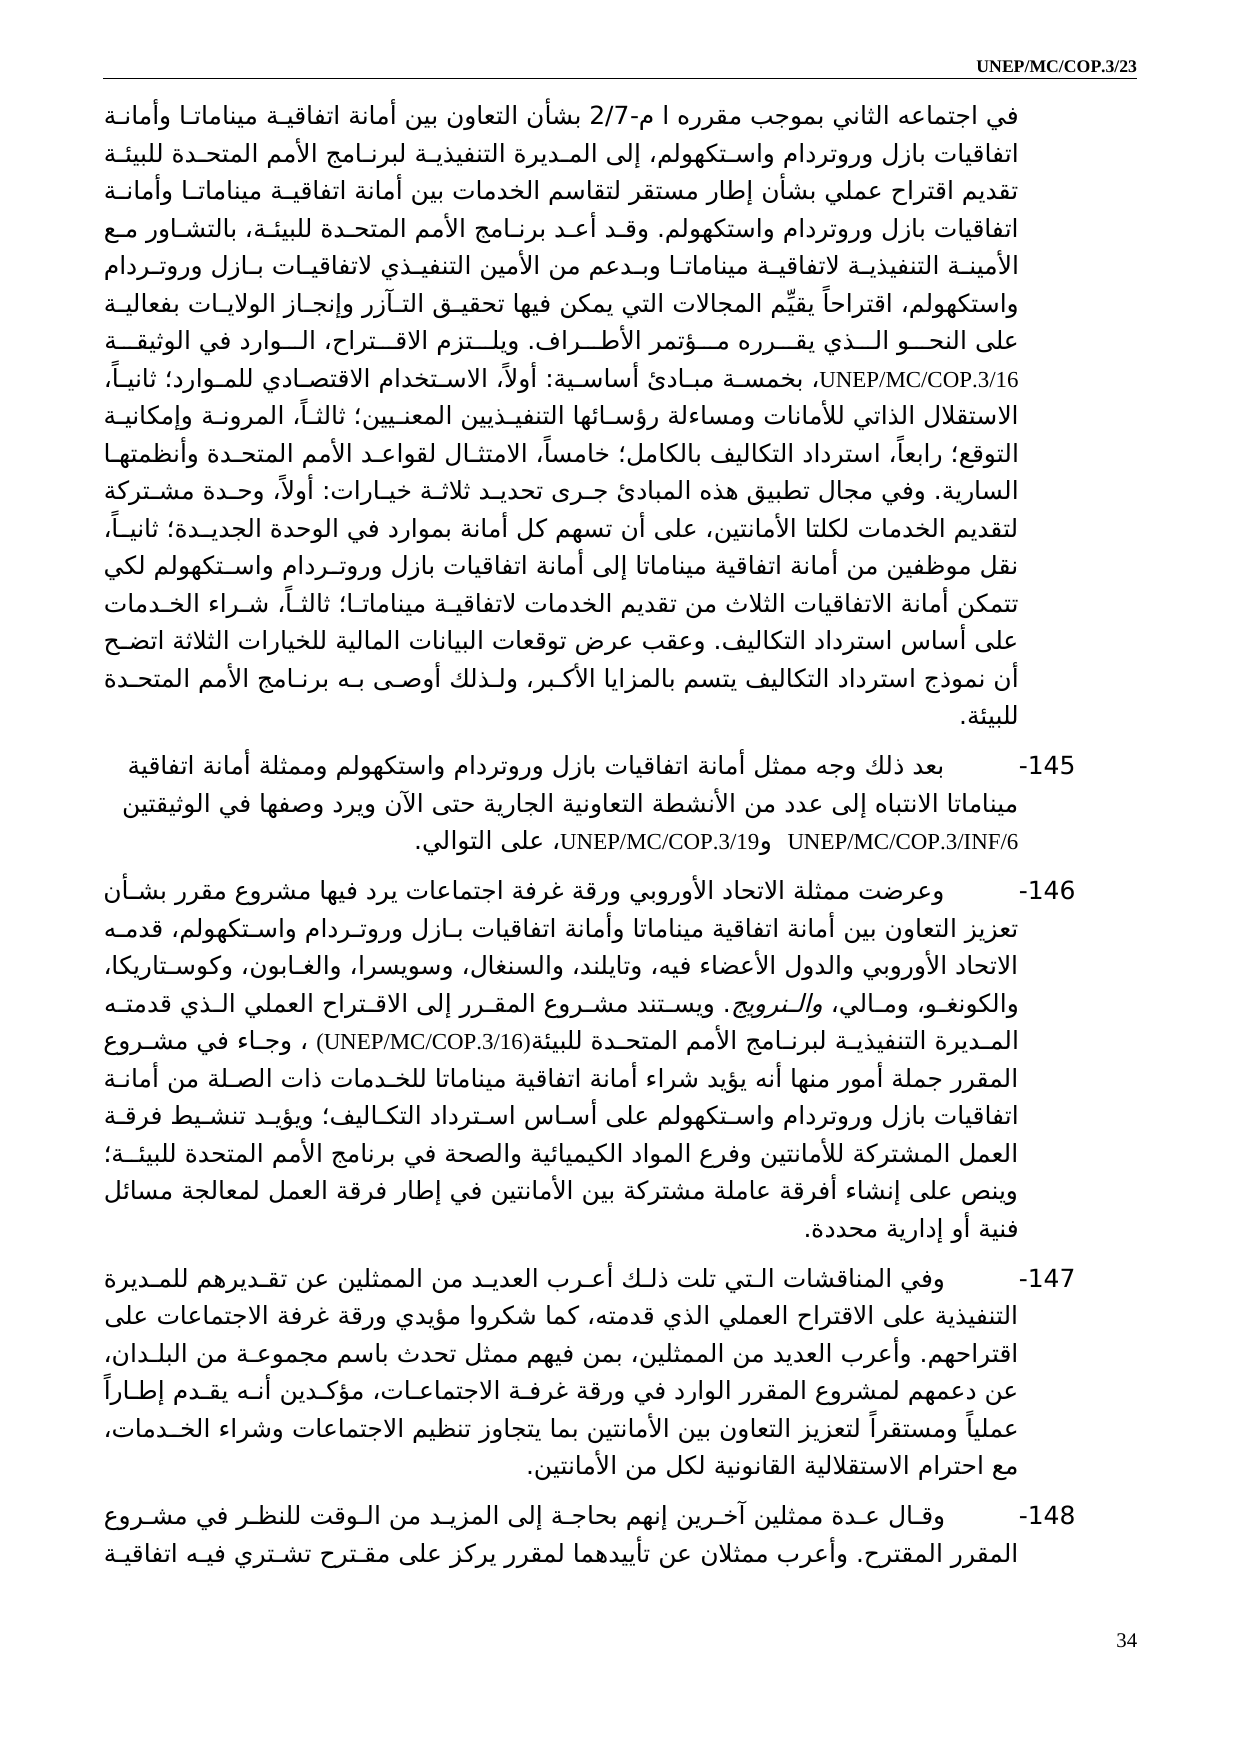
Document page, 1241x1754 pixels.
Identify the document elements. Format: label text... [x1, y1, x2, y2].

list وفي المناقشات التي تلت ذلك أعرب العديد من الممثلين عن تقديرهم للمديرة التنفيذية على الاقتراح العملي الذي قدمته، كما شكروا مؤيدي ورقة غرفة الاجتماعات على اقتراحهم. وأعرب العديد من الممثلين، بمن فيهم ممثل تحدث باسم مجموعة من البلدان، عن دعمهم لمشروع المقرر الوارد في ورقة غرفة الاجتماعات، مؤكدين أنه يقدم إطاراً عملياً ومستقراً لتعزيز التعاون بين الأمانتين بما يتجاوز تنظيم الاجتماعات وشراء الخدمات، مع احترام الاستقلالية القانونية لكل من الأمانتين. [103, 1257, 1019, 1482]
list وعرضت ممثلة الاتحاد الأوروبي ورقة غرفة اجتماعات يرد فيها مشروع مقرر بشأن تعزيز التعاون بين أمانة اتفاقية ميناماتا وأمانة اتفاقيات بازل وروتردام واستكهولم، قدمه الاتحاد الأوروبي والدول الأعضاء فيه، وتايلند، والسنغال، وسويسرا، والغابون، وكوستاريكا، والكونغو، ومالي، والنرويج. ويستند مشروع المقرر إلى الاقتراح العملي الذي قدمته المديرة التنفيذية لبرنامج الأمم المتحدة للبيئة(UNEP/MC/COP.3/16) ، وجاء في مشروع المقرر جملة أمور منها أنه يؤيد شراء أمانة اتفاقية ميناماتا للخدمات ذات الصلة من أمانة اتفاقيات بازل وروتردام واستكهولم على أساس استرداد التكاليف؛ ويؤيد تنشيط فرقة العمل المشتركة للأمانتين وفرع المواد الكيميائية والصحة في برنامج الأمم المتحدة للبيئة؛ وينص على إنشاء أفرقة عاملة مشتركة بين الأمانتين في إطار فرقة العمل لمعالجة مسائل فنية أو إدارية محددة. [103, 869, 1019, 1244]
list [103, 1494, 1019, 1569]
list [103, 94, 1019, 732]
list بعد ذلك وجه ممثل أمانة اتفاقيات بازل وروتردام واستكهولم وممثلة أمانة اتفاقية ميناماتا الانتباه إلى عدد من الأنشطة التعاونية الجارية حتى الآن ويرد وصفها في الوثيقتين UNEP/MC/COP.3/INF/6 وUNEP/MC/COP.3/19، على التوالي. [103, 744, 1019, 857]
